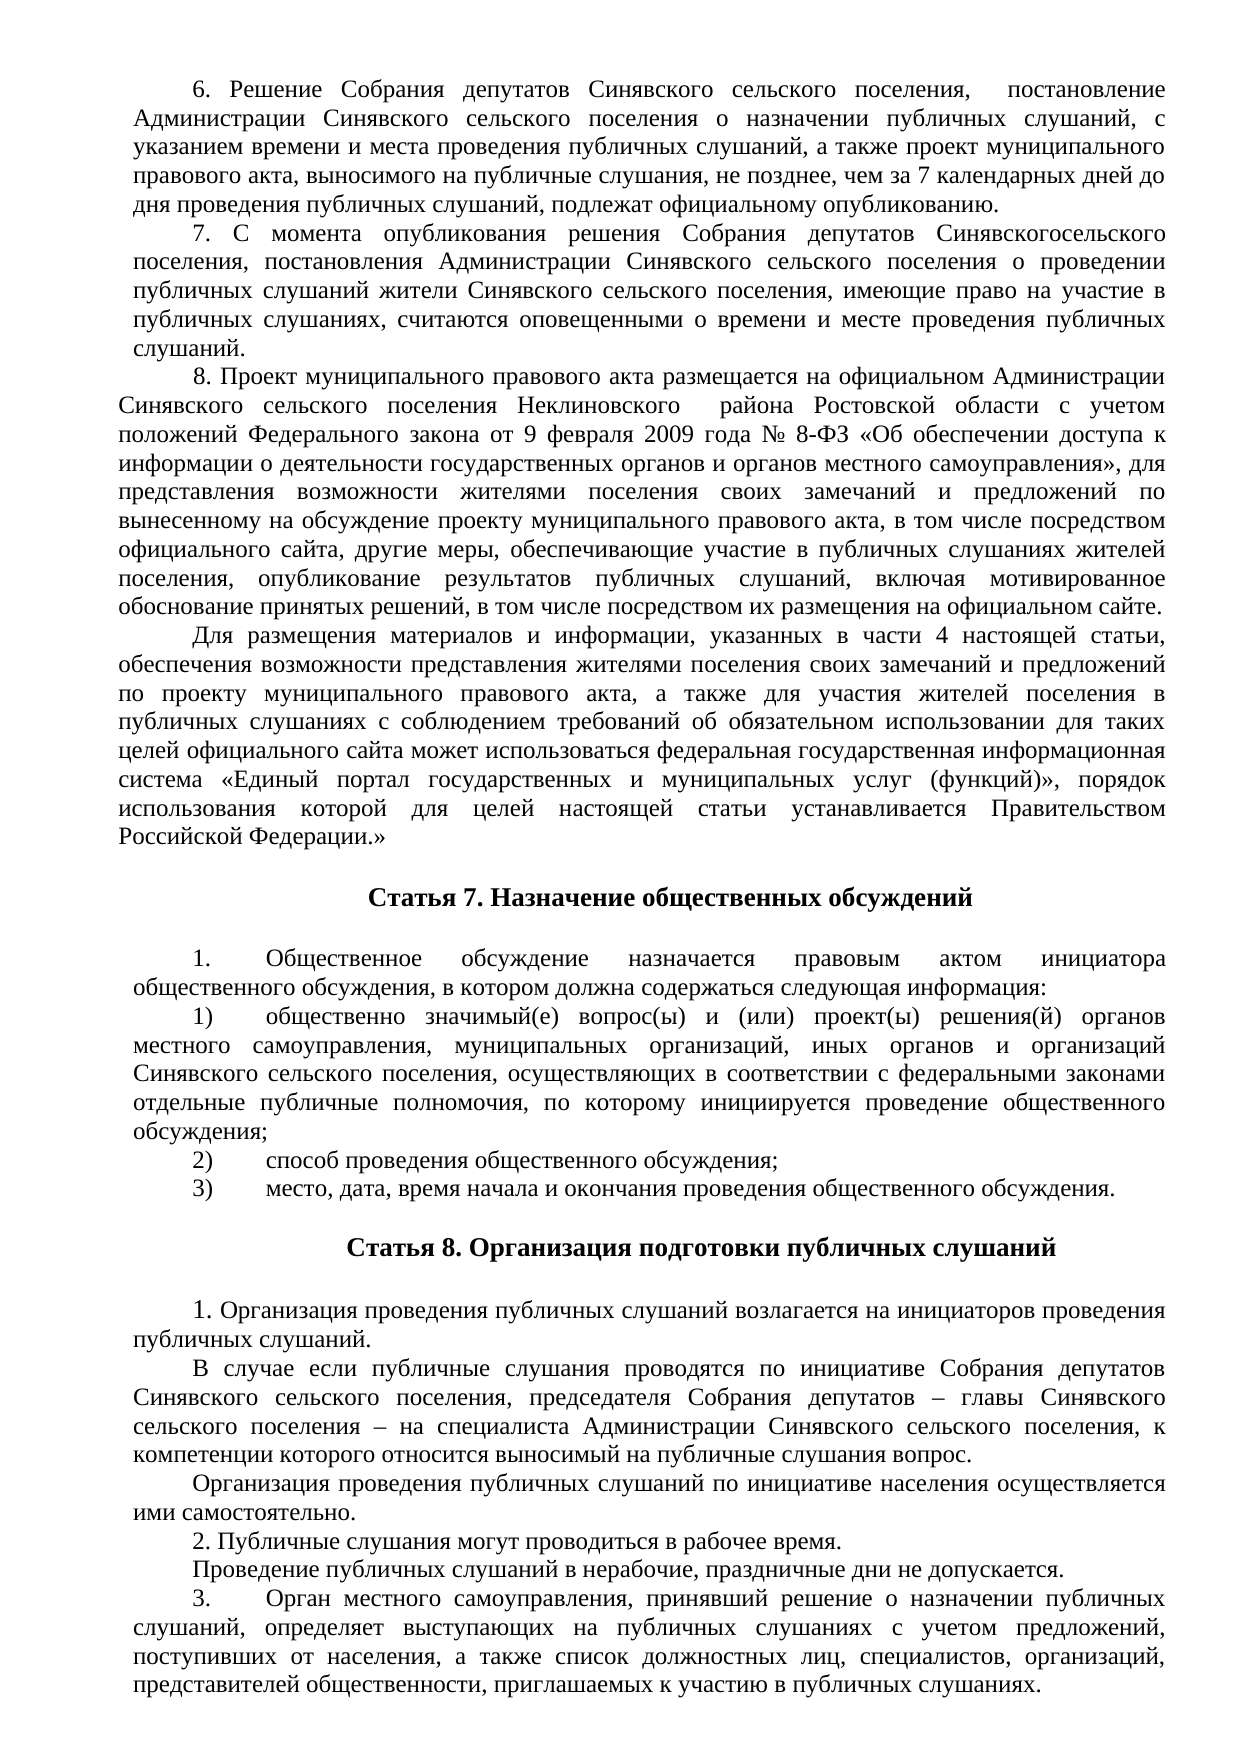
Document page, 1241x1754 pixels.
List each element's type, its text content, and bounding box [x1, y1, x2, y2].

list Общественное обсуждение назначается правовым актом инициатора общественного обсуждения, в котором должна содержаться следующая информация: [133, 943, 1167, 1001]
text 7. С момента опубликования решения Собрания депутатов Синявскогосельского поселения, постановления Администрации Синявского сельского поселения о проведении публичных слушаний жители Синявского сельского поселения, имеющие право на участие в публичных слушаниях, считаются оповещенными о времени и месте проведения публичных слушаний. [133, 218, 1167, 361]
text Проведение публичных слушаний в нерабочие, праздничные дни не допускается. [133, 1554, 1167, 1583]
text 8. Проект муниципального правового акта размещается на официальном Администрации Синявского сельского поселения Неклиновского района Ростовской области с учетом положений Федерального закона от 9 февраля 2009 года № 8-ФЗ «Об обеспечении доступа к информации о деятельности государственных органов и органов местного самоуправления», для представления возможности жителями поселения своих замечаний и предложений по вынесенному на обсуждение проекту муниципального правового акта, в том числе посредством официального сайта, другие меры, обеспечивающие участие в публичных слушаниях жителей поселения, опубликование результатов публичных слушаний, включая мотивированное обоснование принятых решений, в том числе посредством их размещения на официальном сайте. [118, 361, 1167, 620]
text 6. Решение Собрания депутатов Синявского сельского поселения, постановление Администрации Синявского сельского поселения о назначении публичных слушаний, с указанием времени и места проведения публичных слушаний, а также проект муниципального правового акта, выносимого на публичные слушания, не позднее, чем за 7 календарных дней до дня проведения публичных слушаний, подлежат официальному опубликованию. [133, 74, 1167, 218]
list способ проведения общественного обсуждения; [133, 1145, 1167, 1173]
text 2. Публичные слушания могут проводиться в рабочее время. [133, 1526, 1167, 1554]
text Организация проведения публичных слушаний по инициативе населения осуществляется ими самостоятельно. [133, 1468, 1167, 1526]
text В случае если публичные слушания проводятся по инициативе Собрания депутатов Синявского сельского поселения, председателя Собрания депутатов – главы Синявского сельского поселения – на специалиста Администрации Синявского сельского поселения, к компетенции которого относится выносимый на публичные слушания вопрос. [133, 1353, 1167, 1468]
text Статья 8. Организация подготовки публичных слушаний [133, 1231, 1211, 1262]
list место, дата, время начала и окончания проведения общественного обсуждения. [133, 1173, 1167, 1202]
list Орган местного самоуправления, принявший решение о назначении публичных слушаний, определяет выступающих на публичных слушаниях с учетом предложений, поступивших от населения, а также список должностных лиц, специалистов, организаций, представителей общественности, приглашаемых к участию в публичных слушаниях. [133, 1583, 1167, 1698]
list общественно значимый(е) вопрос(ы) и (или) проект(ы) решения(й) органов местного самоуправления, муниципальных организаций, иных органов и организаций Синявского сельского поселения, осуществляющих в соответствии с федеральными законами отдельные публичные полномочия, по которому инициируется проведение общественного обсуждения; [133, 1001, 1167, 1145]
text Статья 7. Назначение общественных обсуждений [118, 881, 1167, 912]
text Для размещения материалов и информации, указанных в части 4 настоящей статьи, обеспечения возможности представления жителями поселения своих замечаний и предложений по проекту муниципального правового акта, а также для участия жителей поселения в публичных слушаниях с соблюдением требований об обязательном использовании для таких целей официального сайта может использоваться федеральная государственная информационная система «Единый портал государственных и муниципальных услуг (функций)», порядок использования которой для целей настоящей статьи устанавливается Правительством Российской Федерации.» [118, 620, 1167, 850]
text 1. Организация проведения публичных слушаний возлагается на инициаторов проведения публичных слушаний. [133, 1293, 1167, 1353]
